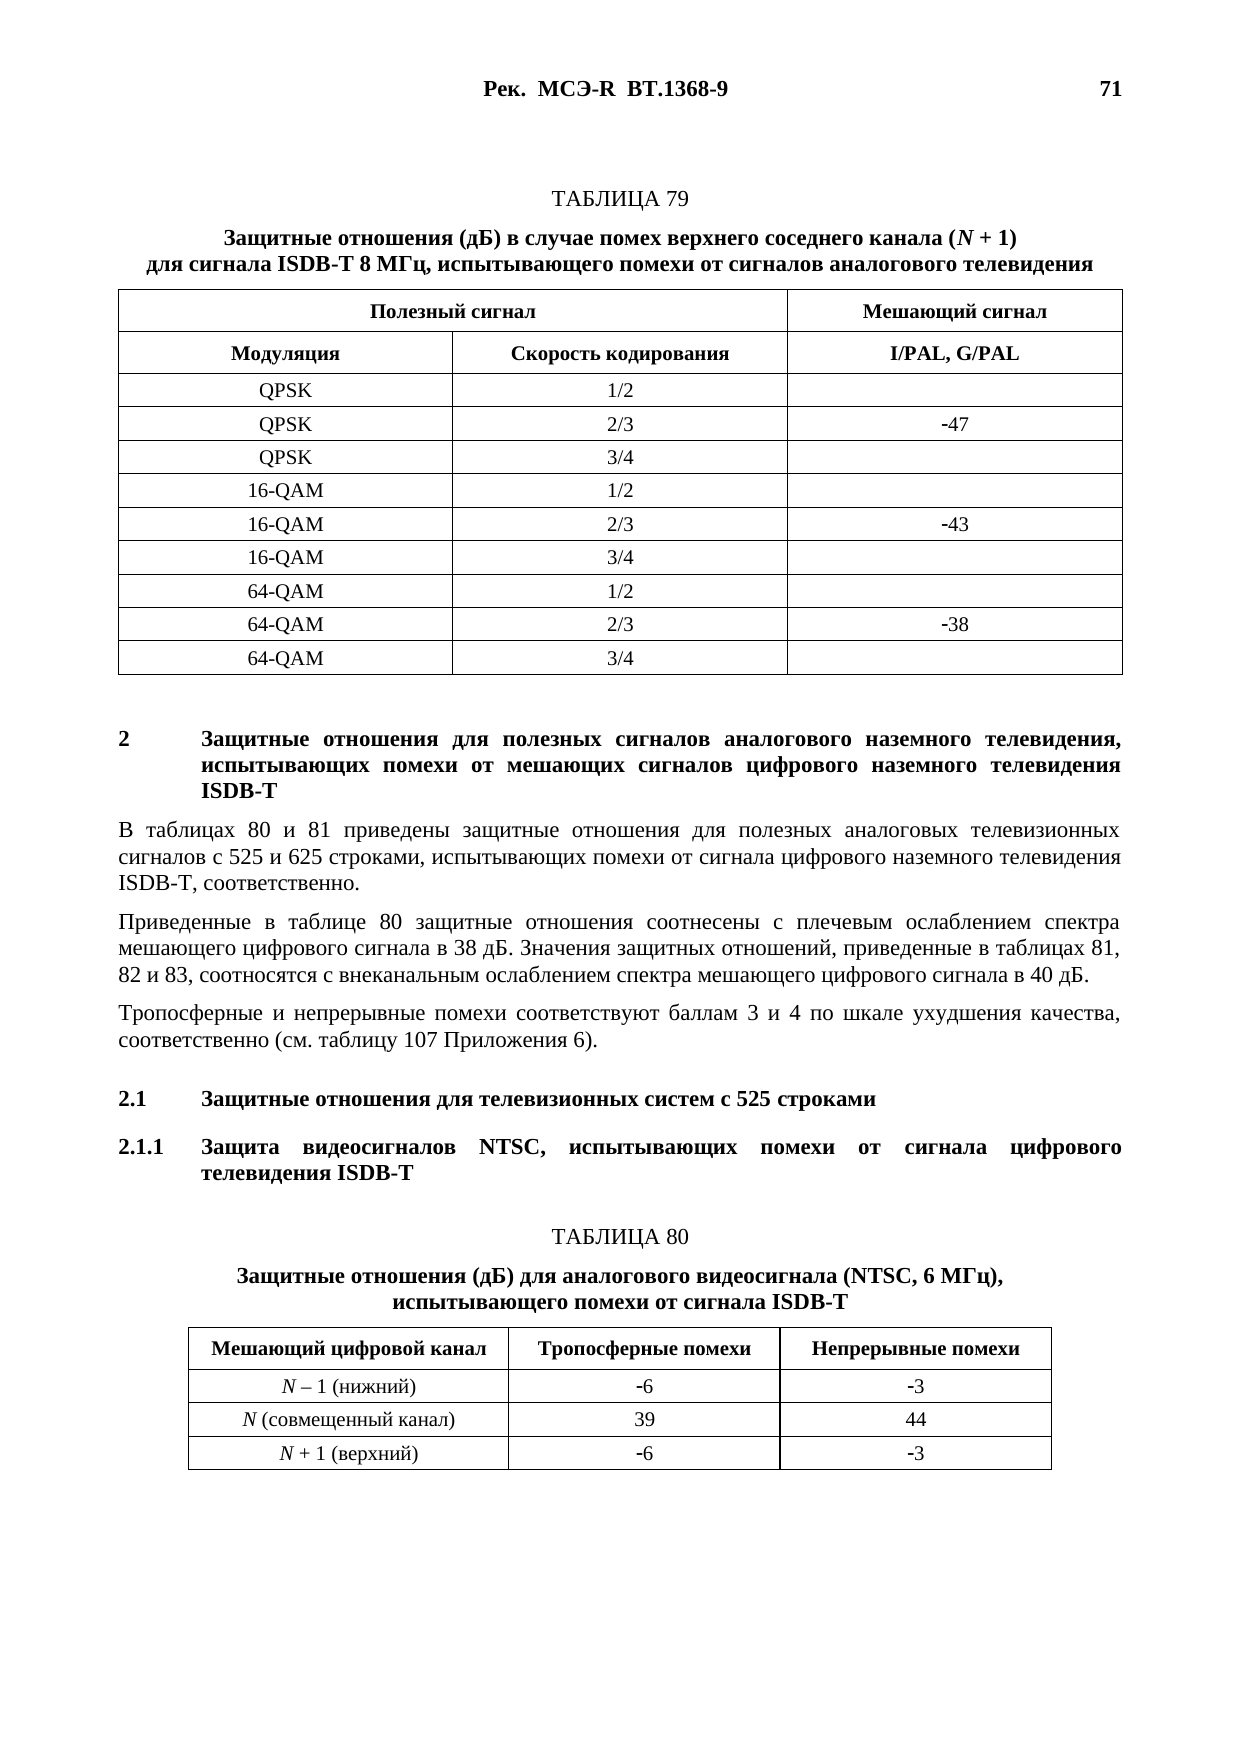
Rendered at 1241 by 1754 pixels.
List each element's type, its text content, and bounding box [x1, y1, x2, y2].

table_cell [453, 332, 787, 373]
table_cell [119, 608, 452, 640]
text В таблицах 80 и 81 приведены защитные отношения для полезных аналоговых телевизионных сигналов с 525 и 625 строками, испытывающих помехи от сигнала цифрового наземного телевидения ISDB-T, соответственно. [118, 816, 1122, 895]
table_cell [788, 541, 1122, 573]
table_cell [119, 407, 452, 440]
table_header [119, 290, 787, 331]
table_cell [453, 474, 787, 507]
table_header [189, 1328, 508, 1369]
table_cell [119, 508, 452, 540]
text Тропосферные и непрерывные помехи соответствуют баллам 3 и 4 по шкале ухудшения качества, соответственно (см. таблицу 107 Приложения 6). [118, 999, 1122, 1052]
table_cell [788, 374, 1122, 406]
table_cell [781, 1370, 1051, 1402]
subtitle 2 Защитные отношения для полезных сигналов аналогового наземного телевидения, испытывающих помехи от мешающих сигналов цифрового наземного телевидения ISDB-T [118, 725, 1122, 804]
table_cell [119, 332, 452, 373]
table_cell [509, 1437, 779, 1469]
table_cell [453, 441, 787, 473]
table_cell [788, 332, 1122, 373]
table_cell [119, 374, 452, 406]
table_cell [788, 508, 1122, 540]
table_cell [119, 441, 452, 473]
title Защитные отношения (дБ) для аналогового видеосигнала (NTSC, 6 МГц), испытывающего помехи от сигнала ISDB-T [118, 1262, 1122, 1314]
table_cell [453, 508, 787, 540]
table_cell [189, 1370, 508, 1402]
text Приведенные в таблице 80 защитные отношения соотнесены с плечевым ослаблением спектра мешающего цифрового сигнала в 38 дБ. Значения защитных отношений, приведенные в таблицах 81, 82 и 83, соотносятся с внеканальным ослаблением спектра мешающего цифрового сигнала в 40 дБ. [118, 908, 1122, 987]
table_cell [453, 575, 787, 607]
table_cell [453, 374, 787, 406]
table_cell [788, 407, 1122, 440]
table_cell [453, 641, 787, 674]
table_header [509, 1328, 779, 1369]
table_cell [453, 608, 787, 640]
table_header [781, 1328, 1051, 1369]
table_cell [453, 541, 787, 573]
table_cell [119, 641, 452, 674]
subtitle 2.1 Защитные отношения для телевизионных систем с 525 строками [118, 1086, 1122, 1112]
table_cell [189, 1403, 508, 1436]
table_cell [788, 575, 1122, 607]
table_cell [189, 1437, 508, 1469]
subtitle 2.1.1 Защита видеосигналов NTSC, испытывающих помехи от сигнала цифрового телевидения ISDB-T [118, 1133, 1122, 1185]
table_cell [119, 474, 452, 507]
text ТАБЛИЦА 80 [118, 1223, 1122, 1249]
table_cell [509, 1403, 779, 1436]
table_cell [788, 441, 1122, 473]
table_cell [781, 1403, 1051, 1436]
title Защитные отношения (дБ) в случае помех верхнего соседнего канала (N + 1) для сигнала ISDB-T 8 МГц, испытывающего помехи от сигналов аналогового телевидения [118, 224, 1122, 277]
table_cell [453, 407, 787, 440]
text ТАБЛИЦА 79 [118, 185, 1122, 212]
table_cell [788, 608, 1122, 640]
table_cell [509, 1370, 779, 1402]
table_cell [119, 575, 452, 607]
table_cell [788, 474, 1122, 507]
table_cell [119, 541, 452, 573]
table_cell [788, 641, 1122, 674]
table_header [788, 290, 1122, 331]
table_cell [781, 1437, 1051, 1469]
